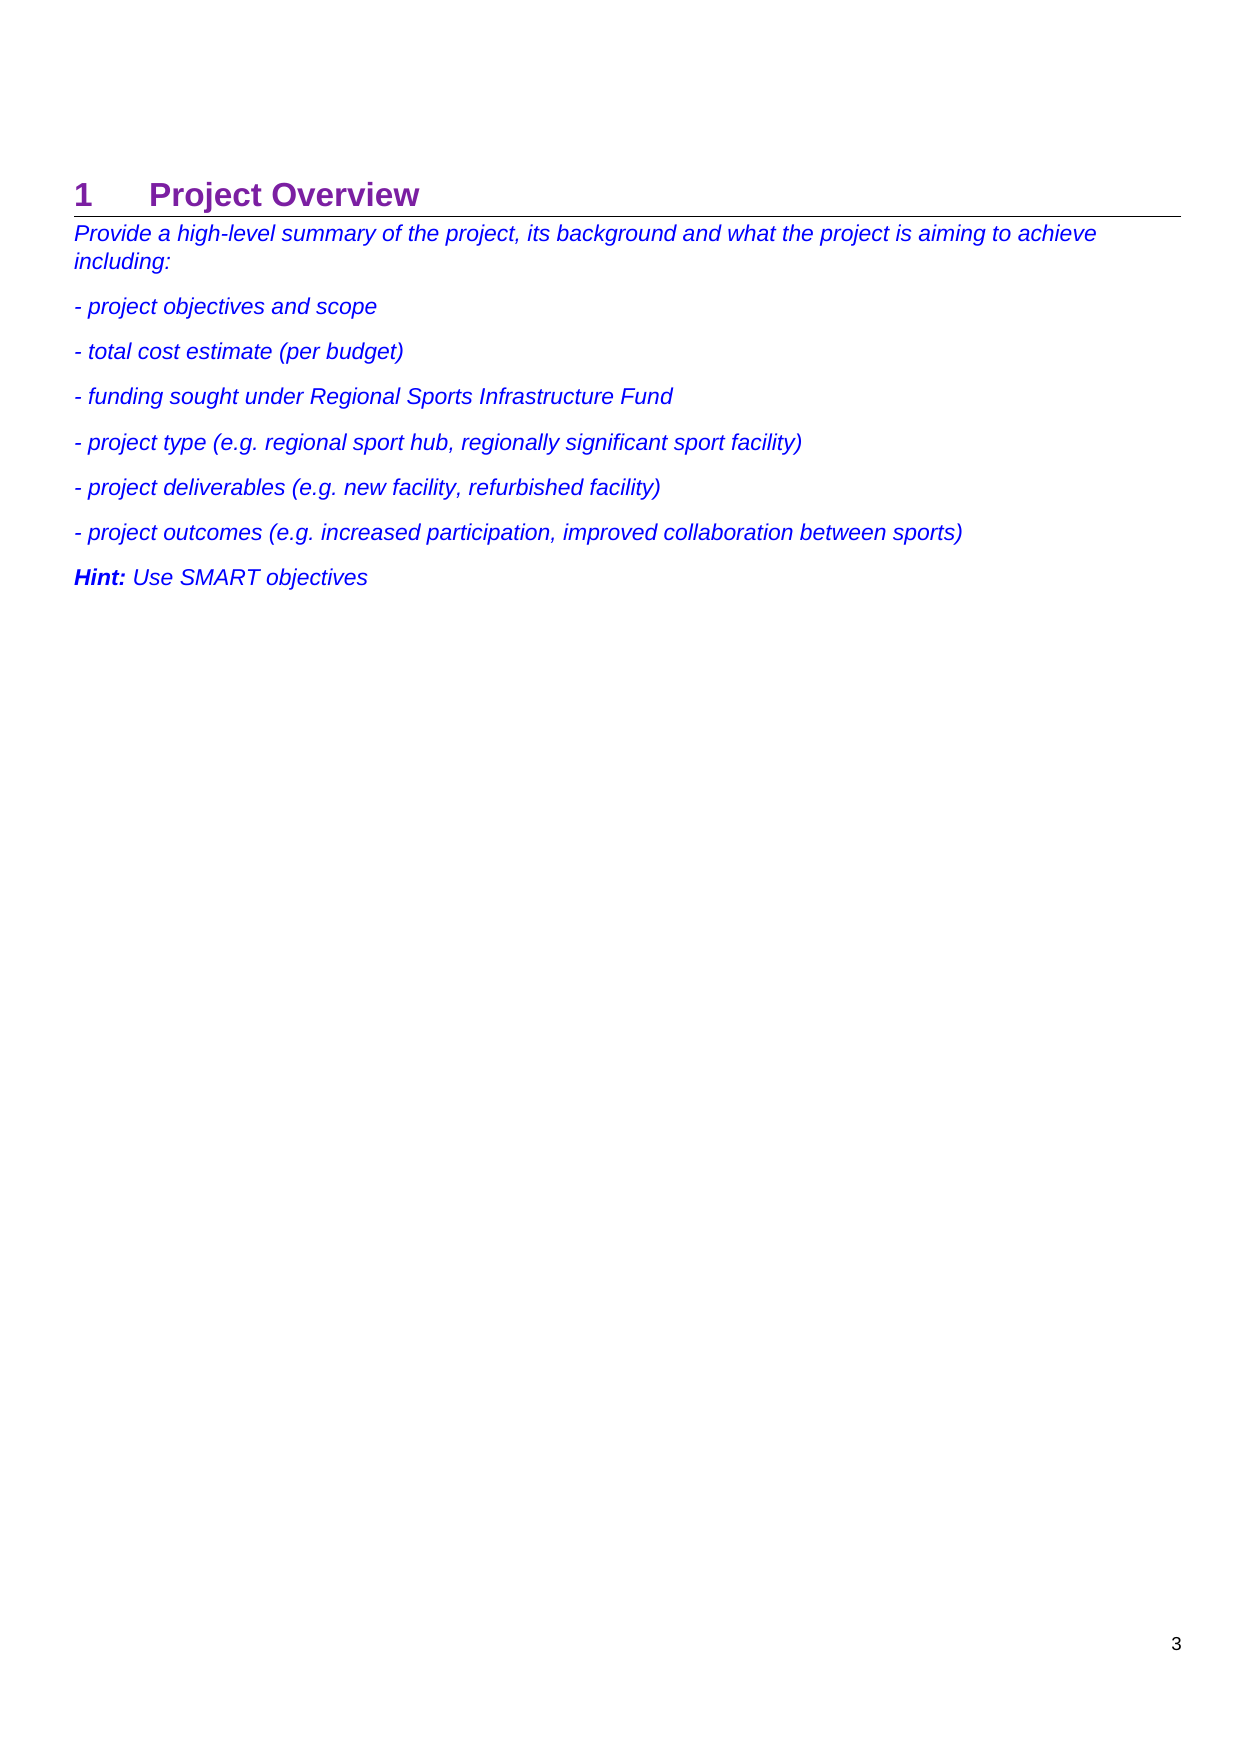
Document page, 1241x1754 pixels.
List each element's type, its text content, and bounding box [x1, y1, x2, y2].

text - project objectives and scope [74, 293, 1175, 319]
text - project outcomes (e.g. increased participation, improved collaboration between sports) [74, 519, 1175, 545]
subtitle Project Overview [74, 175, 1181, 216]
text - project type (e.g. regional sport hub, regionally significant sport facility) [74, 428, 1175, 455]
text Provide a high-level summary of the project, its background and what the project is aiming to achieve including: [74, 219, 1175, 274]
text Hint: Use SMART objectives [74, 564, 1175, 590]
text - total cost estimate (per budget) [74, 338, 1175, 364]
text - project deliverables (e.g. new facility, refurbished facility) [74, 473, 1175, 500]
text - funding sought under Regional Sports Infrastructure Fund [74, 383, 1175, 410]
